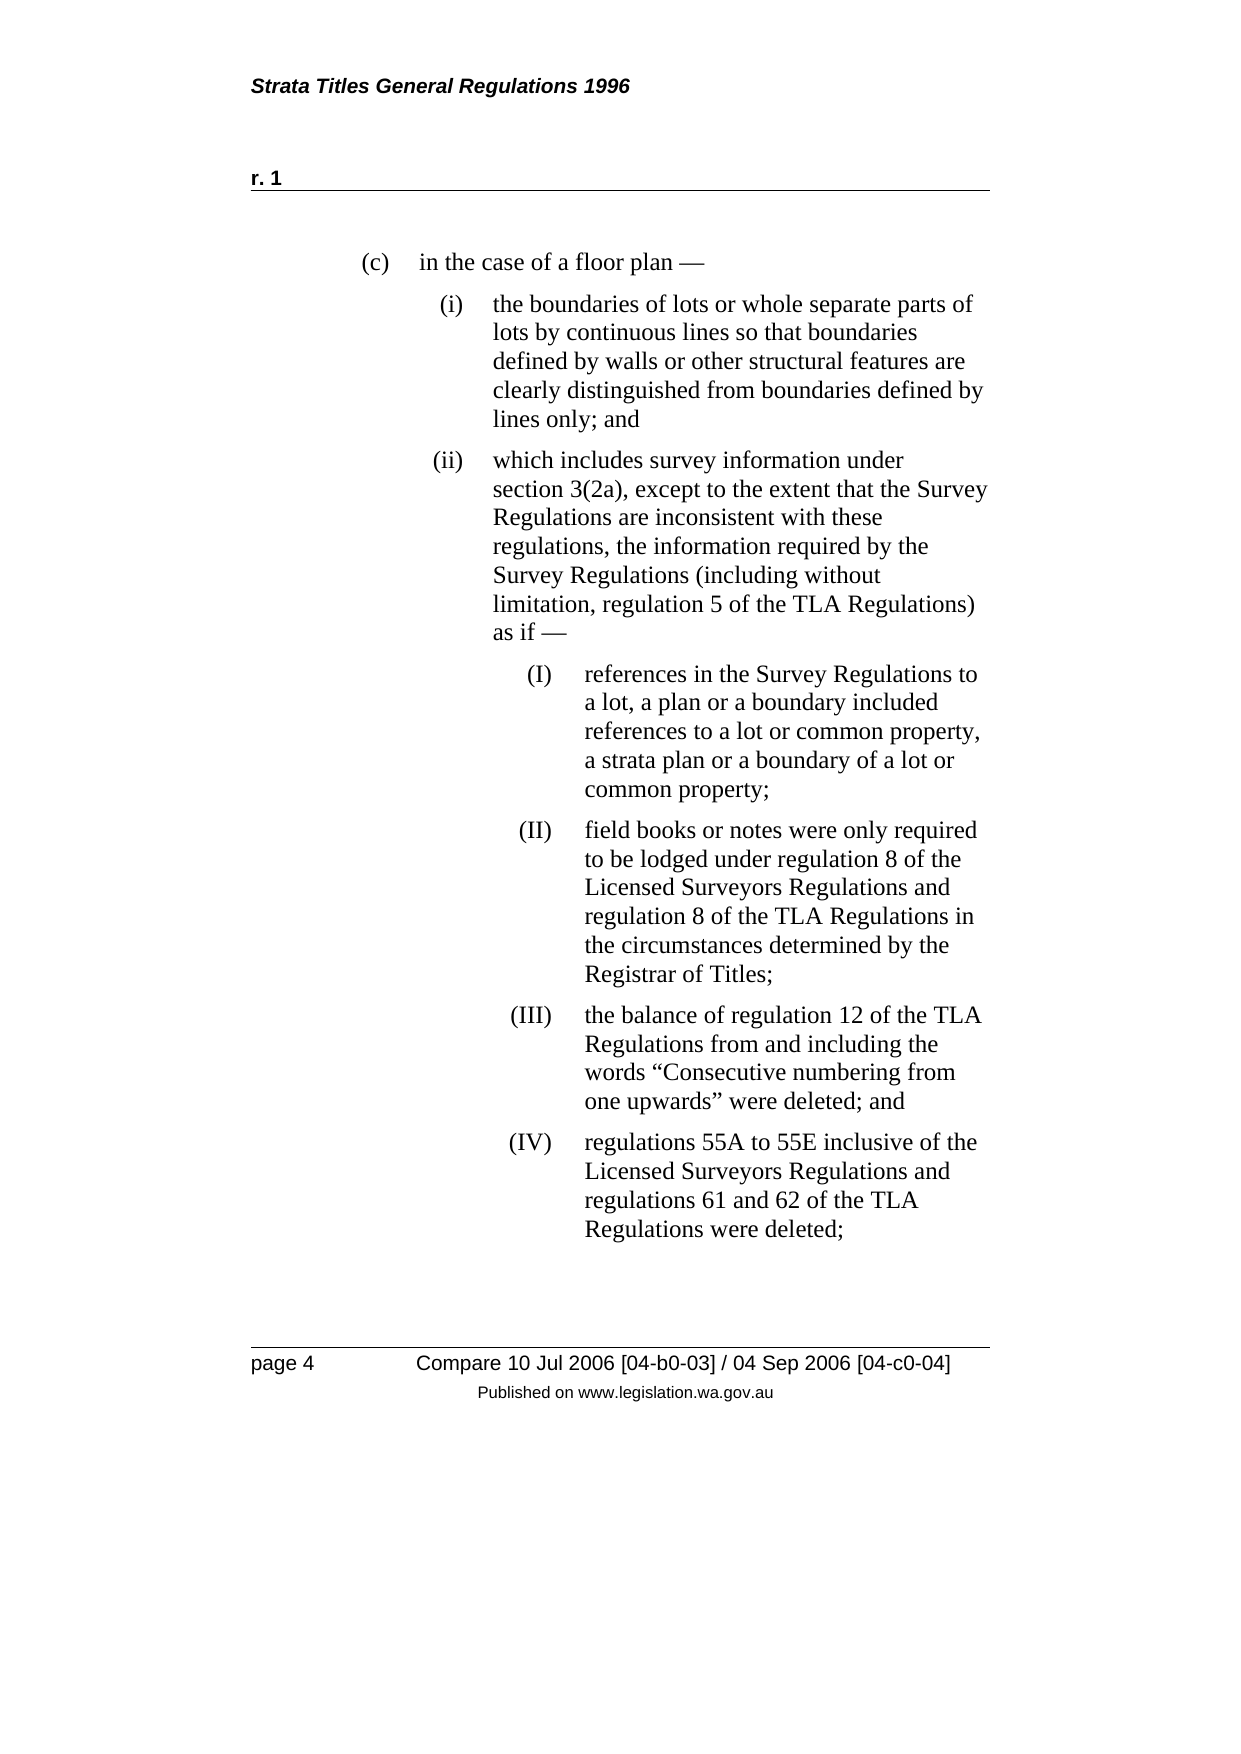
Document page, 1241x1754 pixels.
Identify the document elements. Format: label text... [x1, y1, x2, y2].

text (II) field books or notes were only required to be lodged under regulation 8 of the Licensed Surveyors Regulations and regulation 8 of the TLA Regulations in the circumstances determined by the Registrar of Titles; [251, 815, 990, 987]
text (III) the balance of regulation 12 of the TLA Regulations from and including the words “Consecutive numbering from one upwards” were deleted; and [251, 1000, 990, 1115]
text (i) the boundaries of lots or whole separate parts of lots by continuous lines so that boundaries defined by walls or other structural features are clearly distinguished from boundaries defined by lines only; and [251, 289, 990, 432]
text (c) in the case of a floor plan — [251, 247, 990, 276]
text (IV) regulations 55A to 55E inclusive of the Licensed Surveyors Regulations and regulations 61 and 62 of the TLA Regulations were deleted; [251, 1127, 990, 1242]
text (ii) which includes survey information under section 3(2a), except to the extent that the Survey Regulations are inconsistent with these regulations, the information required by the Survey Regulations (including without limitation, regulation 5 of the TLA Regulations) as if — [251, 445, 990, 646]
text (I) references in the Survey Regulations to a lot, a plan or a boundary included references to a lot or common property, a strata plan or a boundary of a lot or common property; [251, 659, 990, 802]
